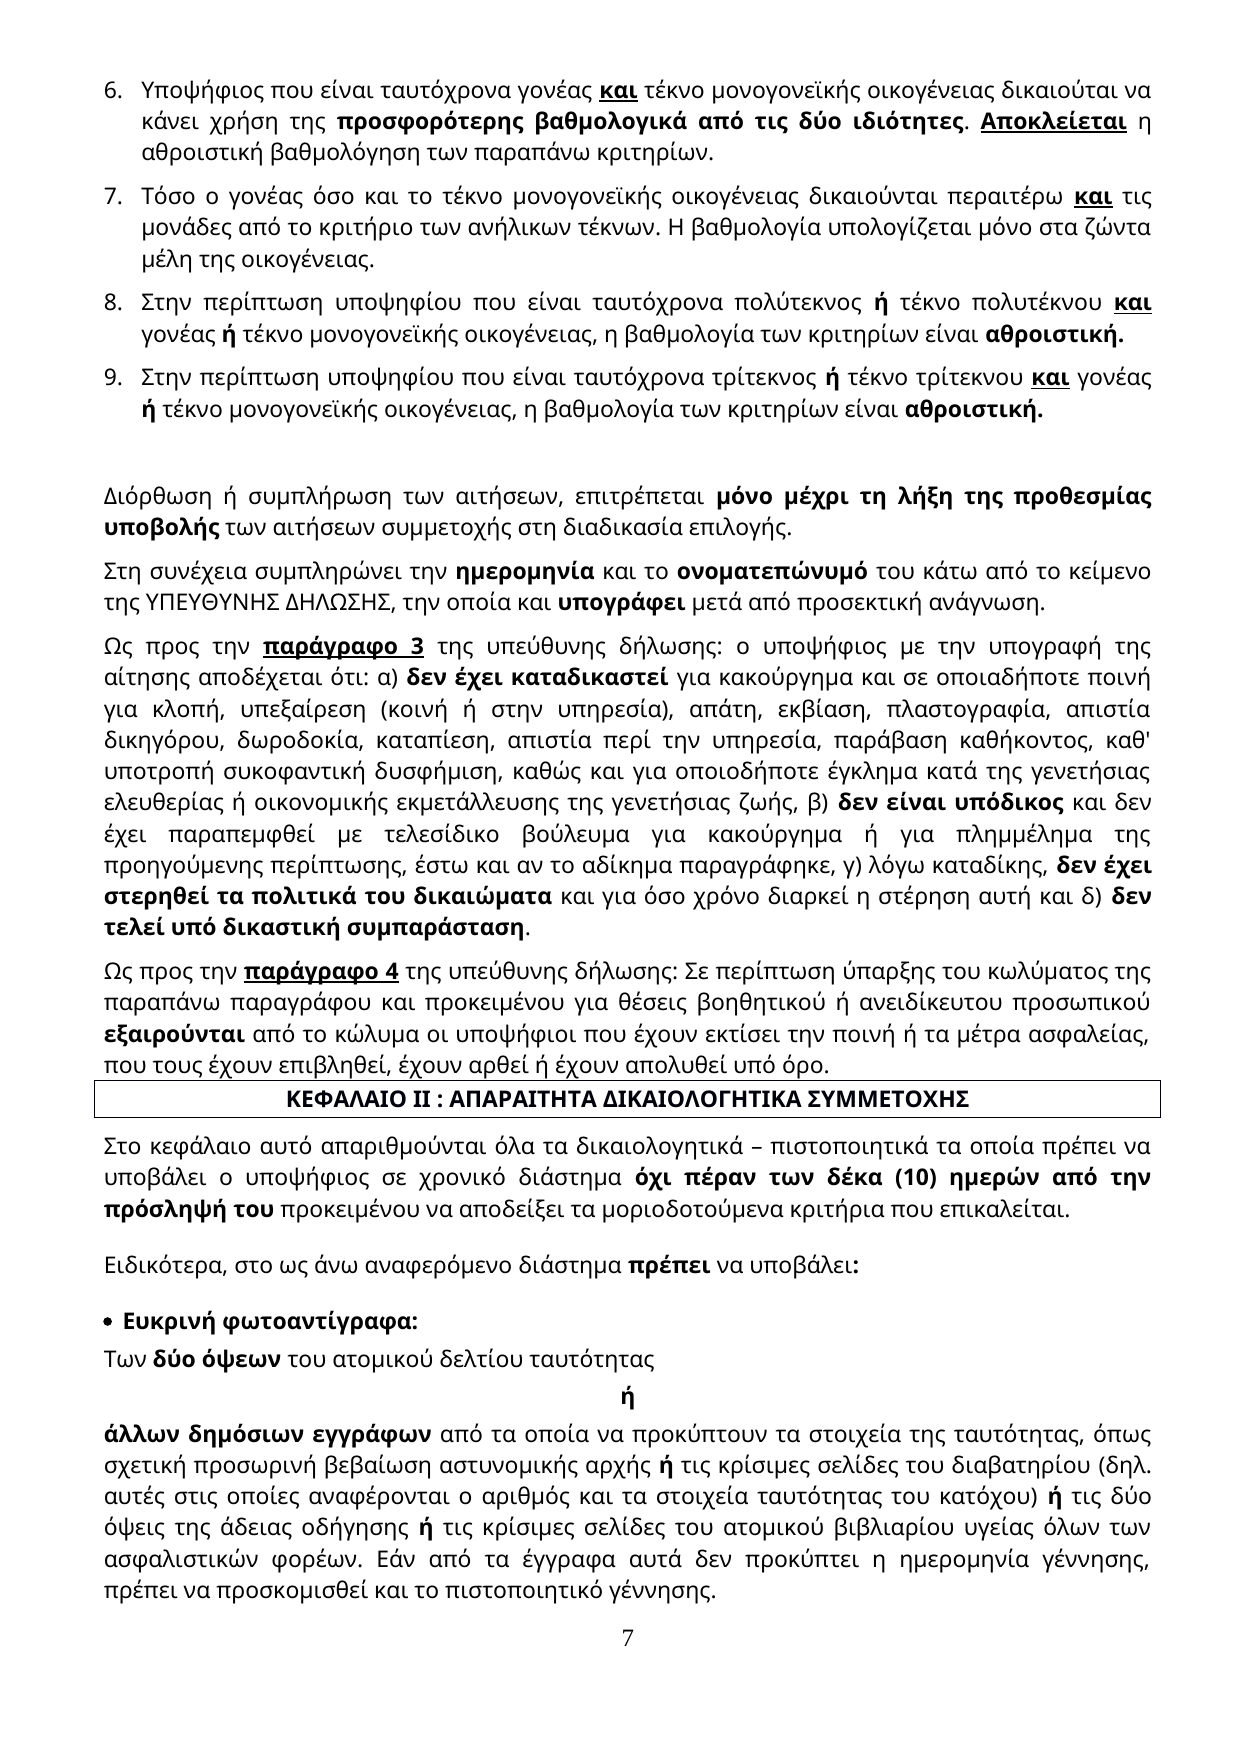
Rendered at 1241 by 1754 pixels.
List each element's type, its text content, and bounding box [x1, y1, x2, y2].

text 8. Στην περίπτωση υποψηφίου που είναι ταυτόχρονα πολύτεκνος ή τέκνο πολυτέκνου και γονέας ή τέκνο μονογονεϊκής οικογένειας, η βαθμολογία των κριτηρίων είναι αθροιστική. [103, 286, 1152, 349]
text Ως προς την παράγραφο 4 της υπεύθυνης δήλωσης: Σε περίπτωση ύπαρξης του κωλύματος της παραπάνω παραγράφου και προκειμένου για θέσεις βοηθητικού ή ανειδίκευτου προσωπικού εξαιρούνται από το κώλυμα οι υποψήφιοι που έχουν εκτίσει την ποινή ή τα μέτρα ασφαλείας, που τους έχουν επιβληθεί, έχουν αρθεί ή έχουν απολυθεί υπό όρο. [103, 955, 1152, 1080]
text ή [103, 1380, 1152, 1411]
text Των δύο όψεων του ατομικού δελτίου ταυτότητας [103, 1343, 1152, 1374]
text Ως προς την παράγραφο 3 της υπεύθυνης δήλωσης: ο υποψήφιος με την υπογραφή της αίτησης αποδέχεται ότι: α) δεν έχει καταδικαστεί για κακούργημα και σε οποιαδήποτε ποινή για κλοπή, υπεξαίρεση (κοινή ή στην υπηρεσία), απάτη, εκβίαση, πλαστογραφία, απιστία δικηγόρου, δωροδοκία, καταπίεση, απιστία περί την υπηρεσία, παράβαση καθήκοντος, καθ' υποτροπή συκοφαντική δυσφήμιση, καθώς και για οποιοδήποτε έγκλημα κατά της γενετήσιας ελευθερίας ή οικονομικής εκμετάλλευσης της γενετήσιας ζωής, β) δεν είναι υπόδικος και δεν έχει παραπεμφθεί με τελεσίδικο βούλευμα για κακούργημα ή για πλημμέλημα της προηγούμενης περίπτωσης, έστω και αν το αδίκημα παραγράφηκε, γ) λόγω καταδίκης, δεν έχει στερηθεί τα πολιτικά του δικαιώματα και για όσο χρόνο διαρκεί η στέρηση αυτή και δ) δεν τελεί υπό δικαστική συμπαράσταση. [103, 630, 1152, 943]
text ΚΕΦΑΛΑΙΟ ΙΙ : ΑΠΑΡΑΙΤΗΤΑ ΔΙΚΑΙΟΛΟΓΗΤΙΚΑ ΣΥΜΜΕΤΟΧΗΣ [95, 1081, 1160, 1117]
text Στη συνέχεια συμπληρώνει την ημερομηνία και το ονοματεπώνυμό του κάτω από το κείμενο της ΥΠΕΥΘΥΝΗΣ ΔΗΛΩΣΗΣ, την οποία και υπογράφει μετά από προσεκτική ανάγνωση. [103, 555, 1152, 618]
text Ειδικότερα, στο ως άνω αναφερόμενο διάστημα πρέπει να υποβάλει: [103, 1249, 1152, 1280]
text 7. Τόσο ο γονέας όσο και το τέκνο μονογονεϊκής οικογένειας δικαιούνται περαιτέρω και τις μονάδες από το κριτήριο των ανήλικων τέκνων. Η βαθμολογία υπολογίζεται μόνο στα ζώντα μέλη της οικογένειας. [103, 180, 1152, 274]
text Στο κεφάλαιο αυτό απαριθμούνται όλα τα δικαιολογητικά – πιστοποιητικά τα οποία πρέπει να υποβάλει ο υποψήφιος σε χρονικό διάστημα όχι πέραν των δέκα (10) ημερών από την πρόσληψή του προκειμένου να αποδείξει τα μοριοδοτούμενα κριτήρια που επικαλείται. [103, 1130, 1152, 1224]
text 9. Στην περίπτωση υποψηφίου που είναι ταυτόχρονα τρίτεκνος ή τέκνο τρίτεκνου και γονέας ή τέκνο μονογονεϊκής οικογένειας, η βαθμολογία των κριτηρίων είναι αθροιστική. [103, 361, 1152, 424]
text Διόρθωση ή συμπλήρωση των αιτήσεων, επιτρέπεται μόνο μέχρι τη λήξη της προθεσμίας υποβολής των αιτήσεων συμμετοχής στη διαδικασία επιλογής. [103, 480, 1152, 543]
list Ευκρινή φωτοαντίγραφα: [103, 1305, 1152, 1336]
text 6. Υποψήφιος που είναι ταυτόχρονα γονέας και τέκνο μονογονεϊκής οικογένειας δικαιούται να κάνει χρήση της προσφορότερης βαθμολογικά από τις δύο ιδιότητες. Αποκλείεται η αθροιστική βαθμολόγηση των παραπάνω κριτηρίων. [103, 74, 1152, 168]
text άλλων δημόσιων εγγράφων από τα οποία να προκύπτουν τα στοιχεία της ταυτότητας, όπως σχετική προσωρινή βεβαίωση αστυνομικής αρχής ή τις κρίσιμες σελίδες του διαβατηρίου (δηλ. αυτές στις οποίες αναφέρονται ο αριθμός και τα στοιχεία ταυτότητας του κατόχου) ή τις δύο όψεις της άδειας οδήγησης ή τις κρίσιμες σελίδες του ατομικού βιβλιαρίου υγείας όλων των ασφαλιστικών φορέων. Εάν από τα έγγραφα αυτά δεν προκύπτει η ημερομηνία γέννησης, πρέπει να προσκομισθεί και το πιστοποιητικό γέννησης. [103, 1418, 1152, 1605]
